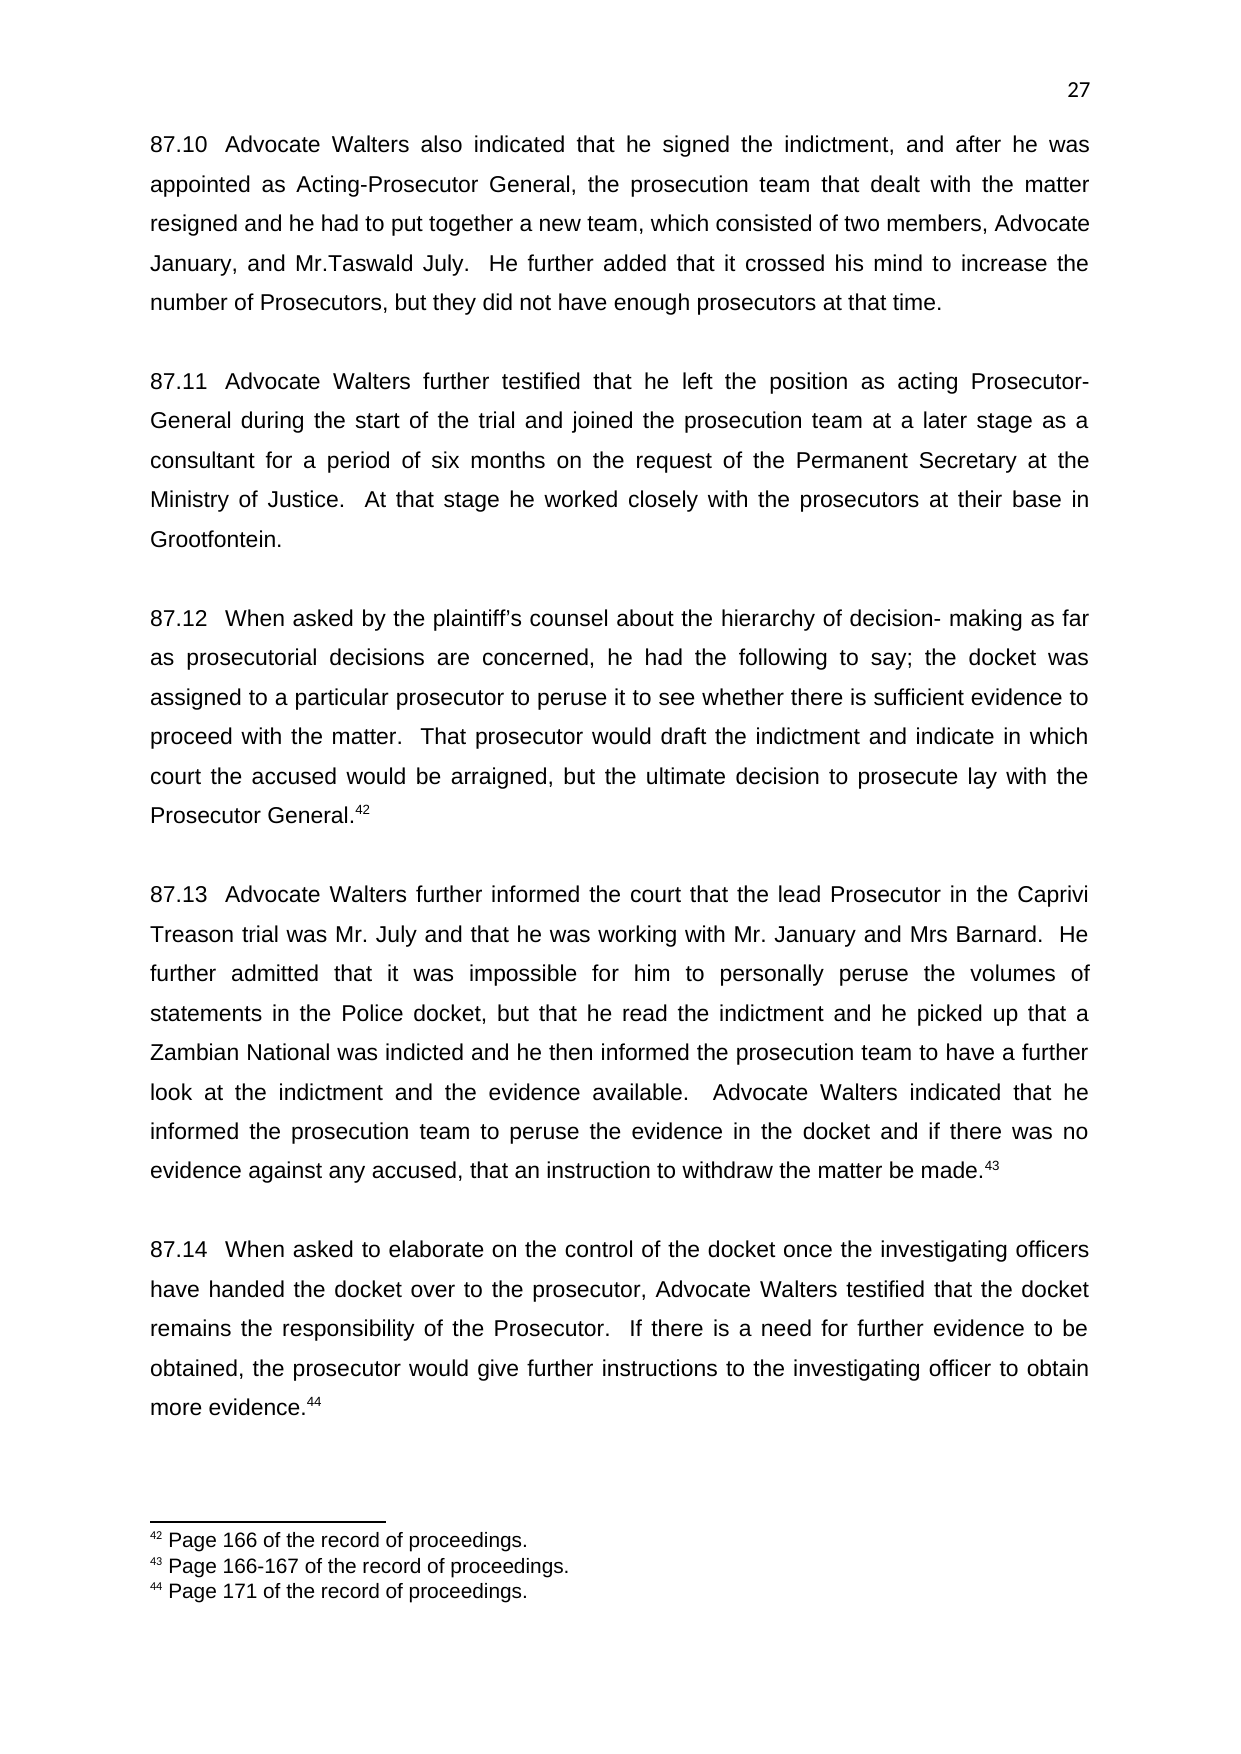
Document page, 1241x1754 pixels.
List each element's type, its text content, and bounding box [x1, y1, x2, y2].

text 87.10 Advocate Walters also indicated that he signed the indictment, and after he was appointed as Acting-Prosecutor General, the prosecution team that dealt with the matter resigned and he had to put together a new team, which consisted of two members, Advocate January, and Mr.Taswald July. He further added that it crossed his mind to increase the number of Prosecutors, but they did not have enough prosecutors at that time. [150, 131, 1090, 315]
text 87.13 Advocate Walters further informed the court that the lead Prosecutor in the Caprivi Treason trial was Mr. July and that he was working with Mr. January and Mrs Barnard. He further admitted that it was impossible for him to personally peruse the volumes of statements in the Police docket, but that he read the indictment and he picked up that a Zambian National was indicted and he then informed the prosecution team to have a further look at the indictment and the evidence available. Advocate Walters indicated that he informed the prosecution team to peruse the evidence in the docket and if there was no evidence against any accused, that an instruction to withdraw the matter be made. [150, 881, 1090, 1184]
text 87.14 When asked to elaborate on the control of the docket once the investigating officers have handed the docket over to the prosecutor, Advocate Walters testified that the docket remains the responsibility of the Prosecutor. If there is a need for further evidence to be obtained, the prosecutor would give further instructions to the investigating officer to obtain more evidence. [150, 1236, 1090, 1421]
text 87.11 Advocate Walters further testified that he left the position as acting Prosecutor-General during the start of the trial and joined the prosecution team at a later stage as a consultant for a period of six months on the request of the Permanent Secretary at the Ministry of Justice. At that stage he worked closely with the prosecutors at their base in Grootfontein. [150, 368, 1090, 552]
text 87.12 When asked by the plaintiff’s counsel about the hierarchy of decision- making as far as prosecutorial decisions are concerned, he had the following to say; the docket was assigned to a particular prosecutor to peruse it to see whether there is sufficient evidence to proceed with the matter. That prosecutor would draft the indictment and indicate in which court the accused would be arraigned, but the ultimate decision to prosecute lay with the Prosecutor General. [150, 605, 1090, 828]
